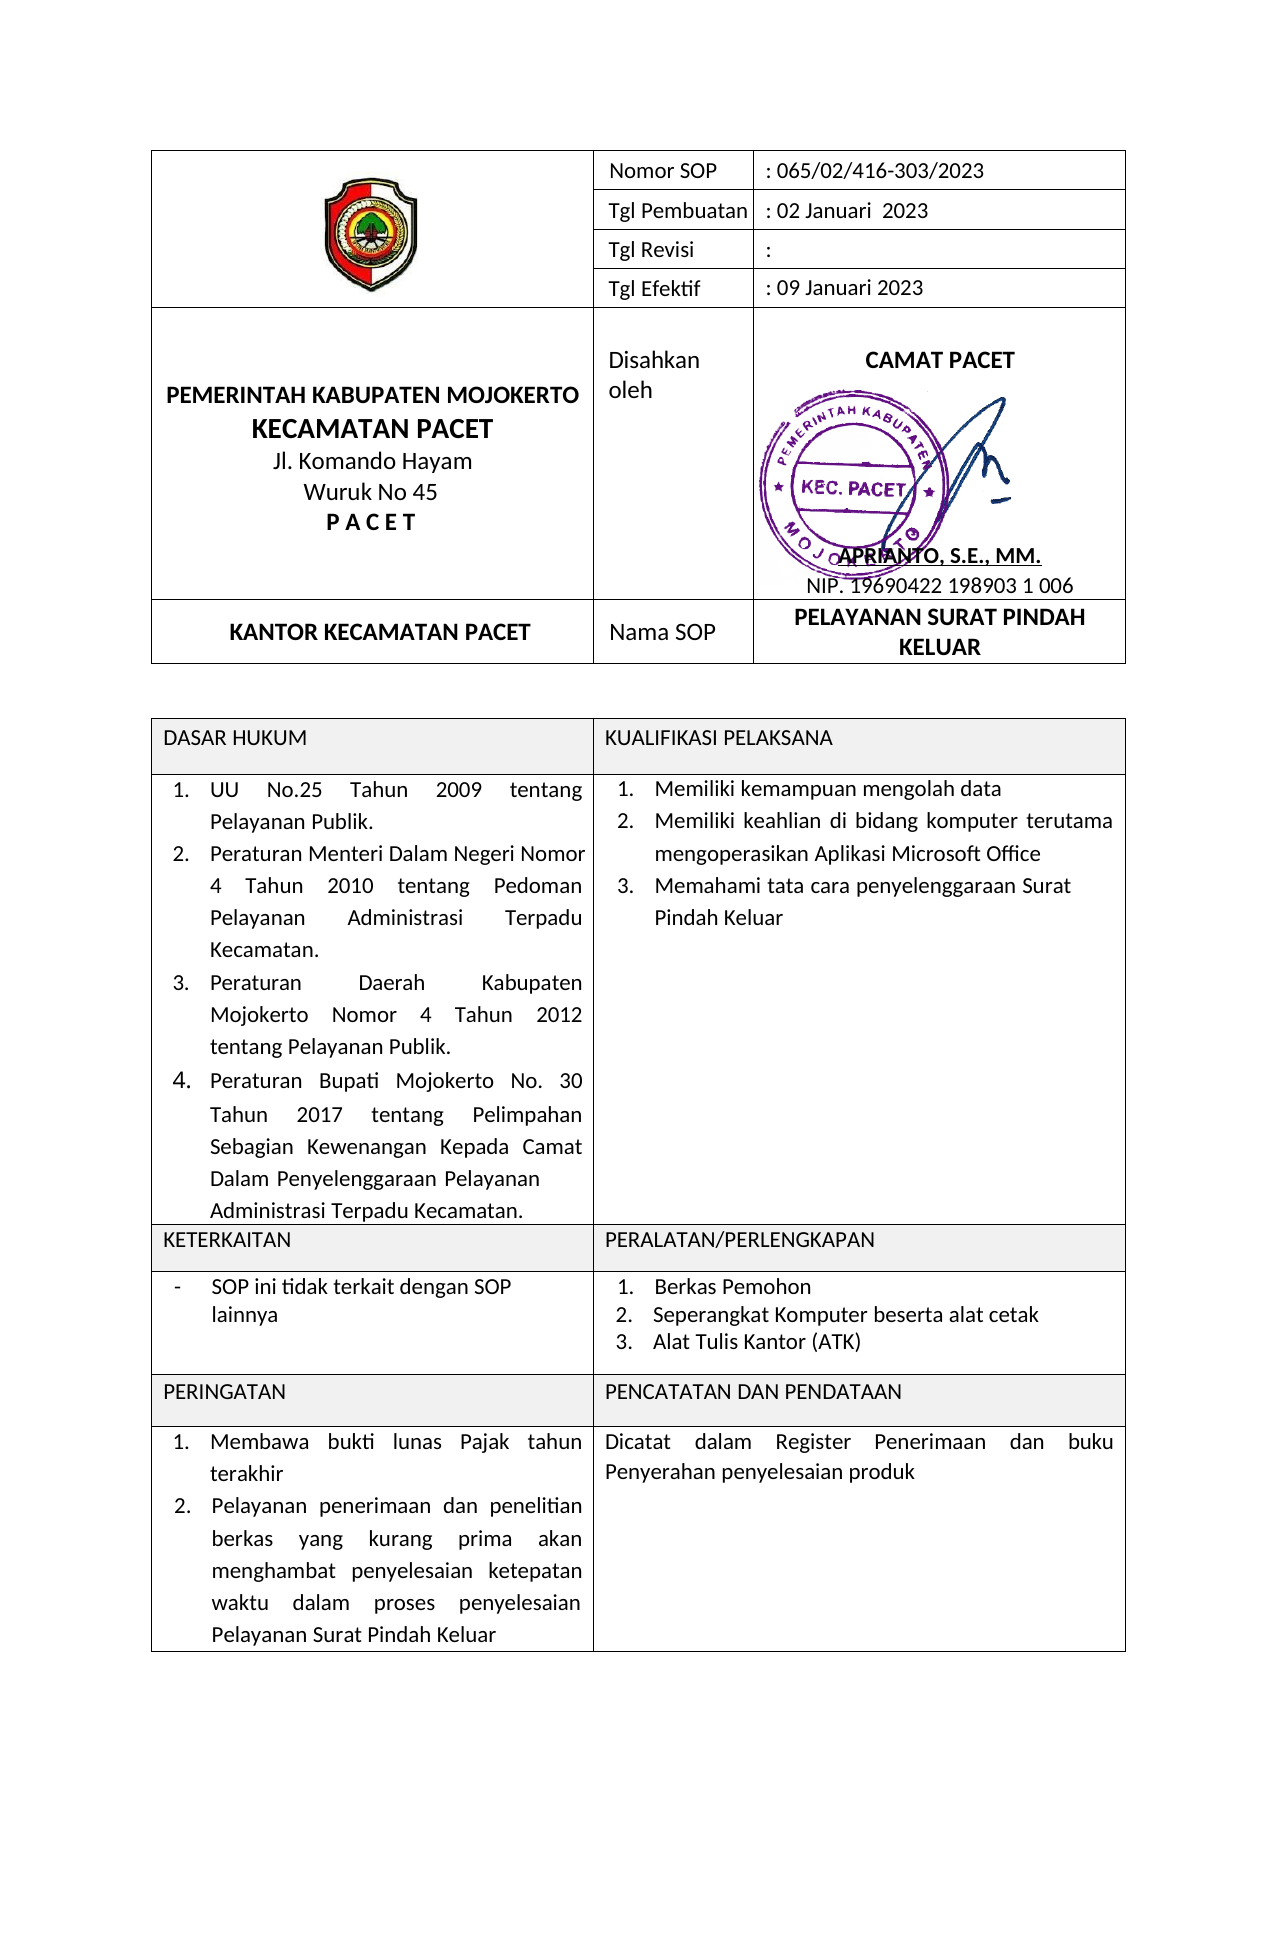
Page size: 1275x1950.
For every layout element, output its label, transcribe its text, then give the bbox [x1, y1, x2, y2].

table_cell Tgl Pembuatan [594, 190, 753, 228]
table_cell Nama SOP [594, 600, 753, 663]
table_cell UU No.25 Tahun 2009 tentang Pelayanan Publik. Peraturan Menteri Dalam Negeri Nomor 4 Tahun 2010 tentang Pedoman Pelayanan Administrasi Terpadu Kecamatan. Peraturan Daerah Kabupaten Mojokerto Nomor 4 Tahun 2012 tentang Pelayanan Publik. Peraturan Bupati Mojokerto No. 30 Tahun 2017 tentang Pelimpahan Sebagian Kewenangan Kepada Camat Dalam Penyelenggaraan Pelayanan Administrasi Terpadu Kecamatan. [152, 775, 593, 1224]
table_cell Memiliki kemampuan mengolah data Memiliki keahlian di bidang komputer terutama mengoperasikan Aplikasi Microsoft Office Memahami tata cara penyelenggaraan Surat Pindah Keluar [594, 775, 1125, 1224]
table_cell KANTOR KECAMATAN PACET [152, 600, 593, 663]
table_header DASAR HUKUM [152, 719, 593, 774]
table_cell Tgl Revisi [594, 230, 753, 268]
table_cell PERALATAN/PERLENGKAPAN [594, 1225, 1125, 1271]
table_header [152, 151, 593, 307]
picture [319, 171, 422, 297]
table_header KUALIFIKASI PELAKSANA [594, 719, 1125, 774]
table_cell PELAYANAN SURAT PINDAH KELUAR [754, 600, 1125, 663]
table_cell KETERKAITAN [152, 1225, 593, 1271]
table_cell : 02 Januari 2023 [754, 190, 1125, 228]
table_cell Membawa bukti lunas Pajak tahun terakhir Pelayanan penerimaan dan penelitian berkas yang kurang prima akan menghambat penyelesaian ketepatan waktu dalam proses penyelesaian Pelayanan Surat Pindah Keluar [152, 1427, 593, 1651]
table_header Nomor SOP [594, 151, 753, 189]
table_cell Dicatat dalam Register Penerimaan dan buku Penyerahan penyelesaian produk [594, 1427, 1125, 1651]
table_cell PEMERINTAH KABUPATEN MOJOKERTO KECAMATAN PACET Jl. Komando Hayam Wuruk No 45 P A C E T [152, 308, 593, 599]
table_cell : 09 Januari 2023 [754, 269, 1125, 307]
table_cell PENCATATAN DAN PENDATAAN [594, 1375, 1125, 1426]
table_cell : [754, 230, 1125, 268]
table_cell Tgl Efektif [594, 269, 753, 307]
table_header : 065/02/416-303/2023 [754, 151, 1125, 189]
table_cell - SOP ini tidak terkait dengan SOP lainnya [152, 1272, 593, 1374]
table_cell Disahkan oleh [594, 308, 753, 599]
table_cell PERINGATAN [152, 1375, 593, 1426]
table_cell CAMAT PACET APRIANTO, S.E., MM. NIP. 19690422 198903 1 006 [754, 308, 1125, 599]
table_cell Berkas Pemohon Seperangkat Komputer beserta alat cetak Alat Tulis Kantor (ATK) [594, 1272, 1125, 1374]
